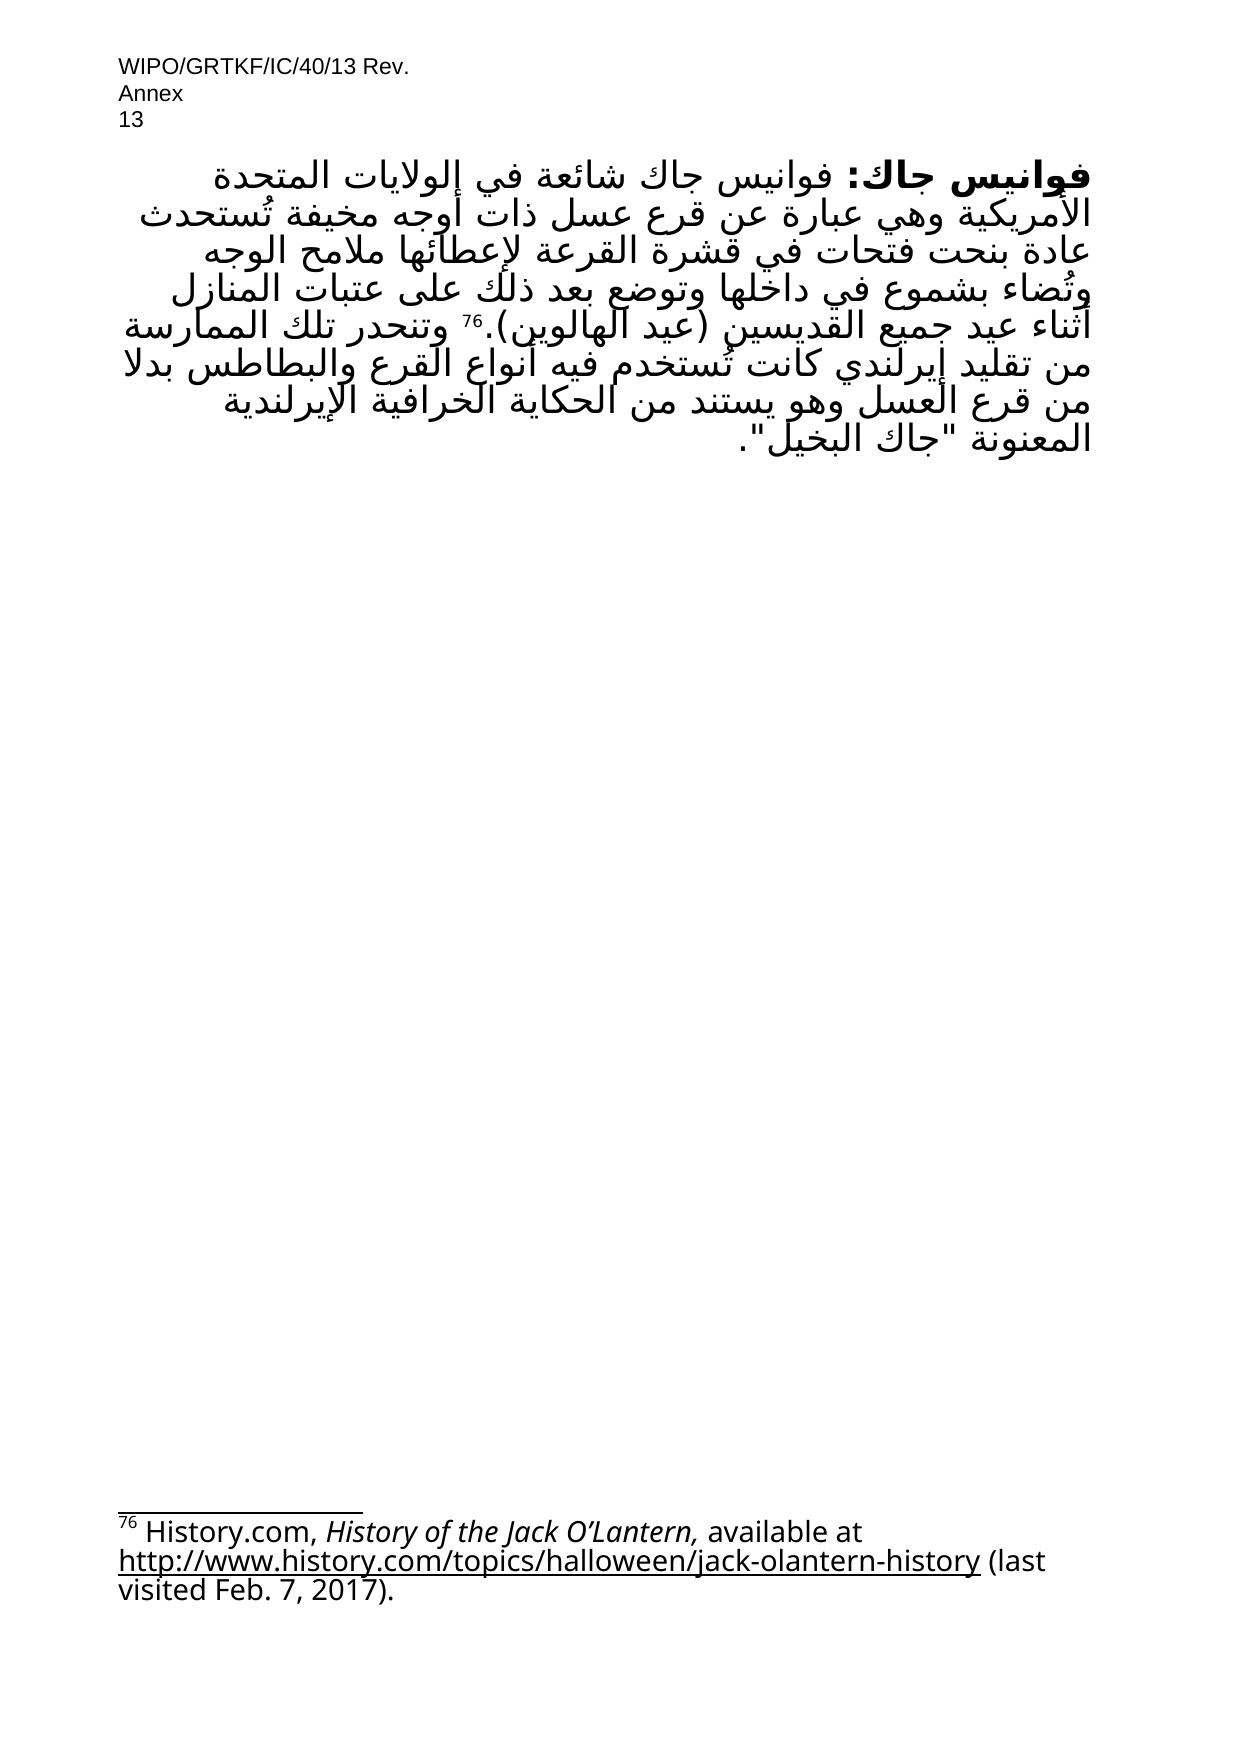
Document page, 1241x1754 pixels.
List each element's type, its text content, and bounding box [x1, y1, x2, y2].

text فوانيس جاك: فوانيس جاك شائعة في الولايات المتحدة الأمريكية وهي عبارة عن قرع عسل ذات أوجه مخيفة تُستحدث عادة بنحت فتحات في قشرة القرعة لإعطائها ملامح الوجه وتُضاء بشموع في داخلها وتوضع بعد ذلك على عتبات المنازل أثناء عيد جميع القديسين (عيد الهالوين). وتنحدر تلك الممارسة من تقليد إيرلندي كانت تُستخدم فيه أنواع القرع والبطاطس بدلا من قرع العسل وهو يستند من الحكاية الخرافية الإيرلندية المعنونة "جاك البخيل". [118, 158, 1092, 458]
